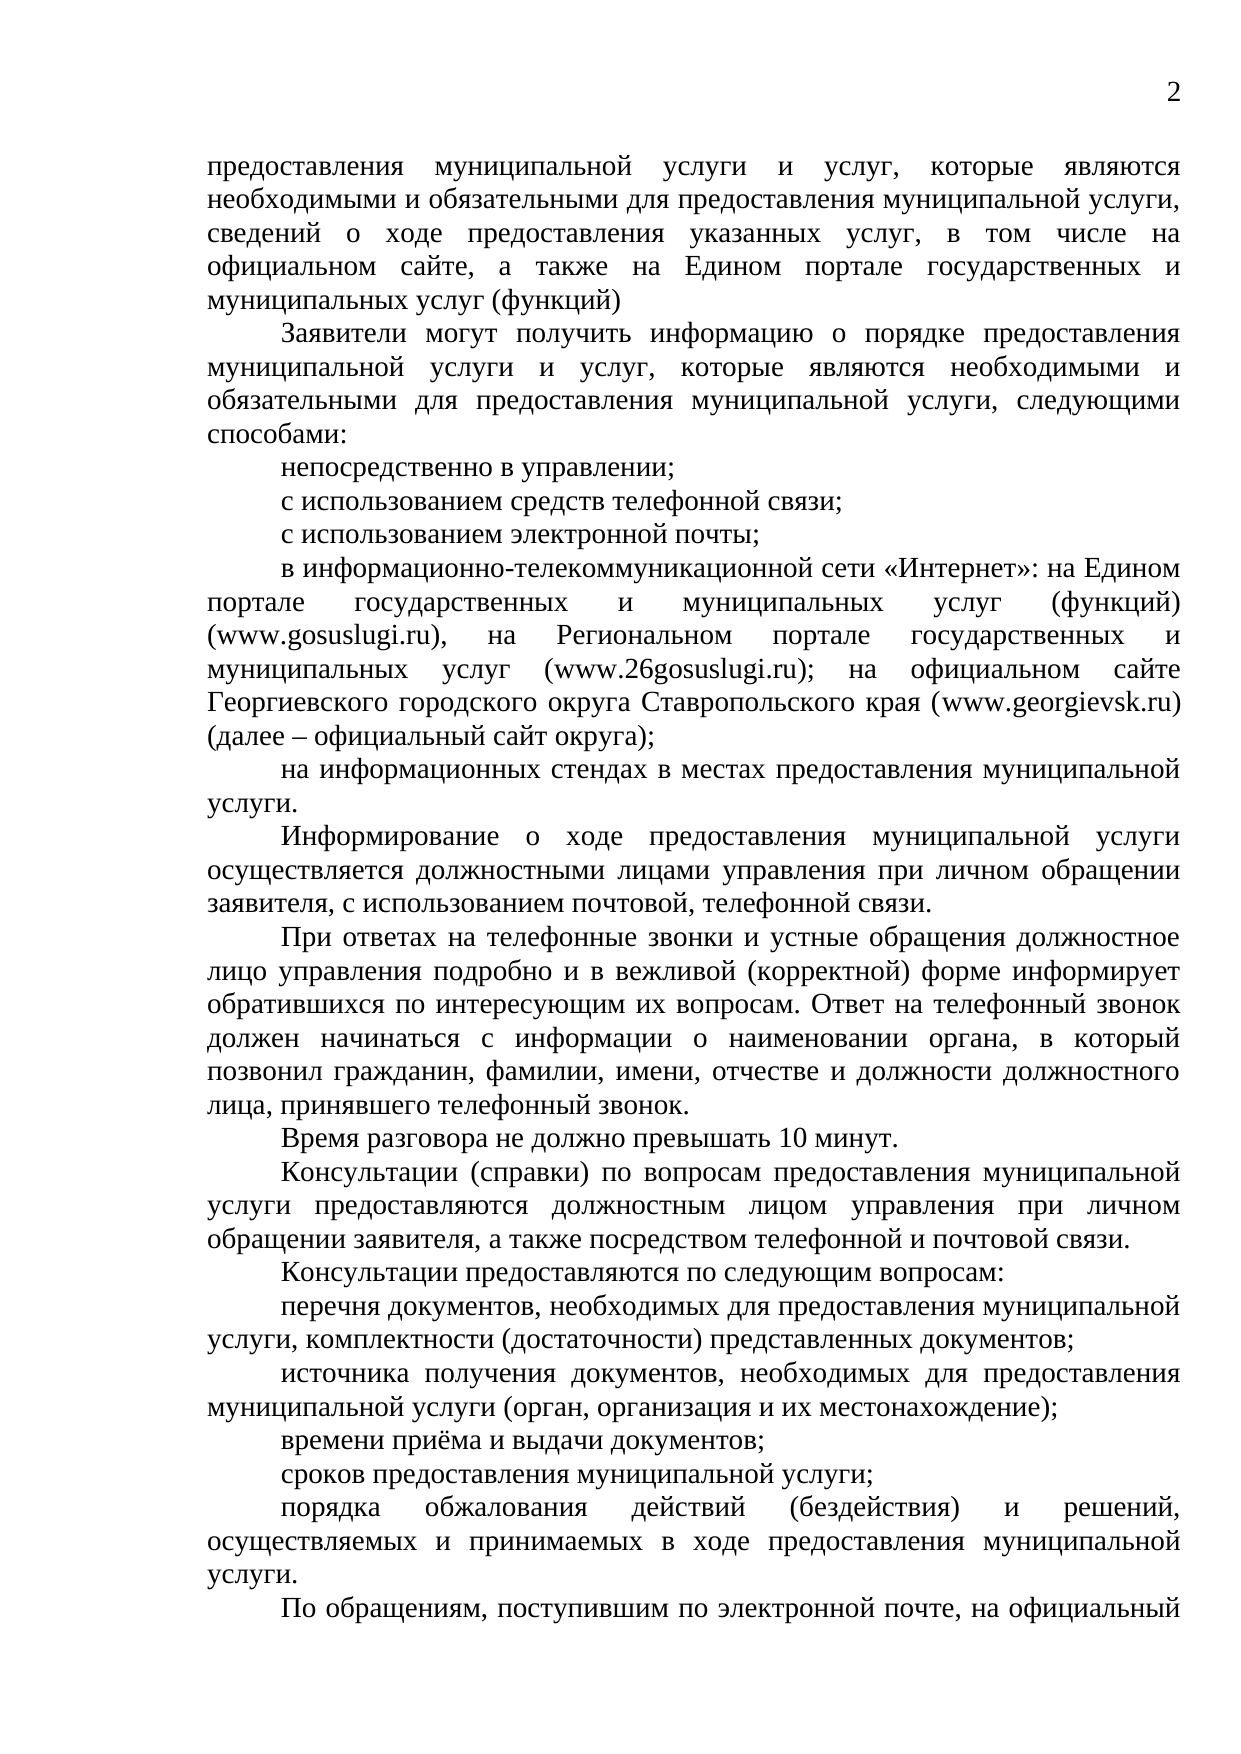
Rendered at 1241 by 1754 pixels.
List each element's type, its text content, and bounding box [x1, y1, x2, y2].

text Консультации предоставляются по следующим вопросам: [207, 1254, 1181, 1288]
text в информационно-телекоммуникационной сети «Интернет»: на Едином портале государственных и муниципальных услуг (функций) (www.gosuslugi.ru), на Региональном портале государственных и муниципальных услуг (www.26gosuslugi.ru); на официальном сайте Георгиевского городского округа Ставропольского края (www.georgievsk.ru) (далее – официальный сайт округа); [207, 550, 1181, 751]
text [207, 1590, 1181, 1623]
text перечня документов, необходимых для предоставления муниципальной услуги, комплектности (достаточности) представленных документов; [207, 1288, 1181, 1355]
text времени приёма и выдачи документов; [207, 1422, 1181, 1456]
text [207, 148, 1181, 315]
text на информационных стендах в местах предоставления муниципальной услуги. [207, 751, 1181, 818]
text сроков предоставления муниципальной услуги; [207, 1456, 1181, 1489]
text с использованием электронной почты; [207, 517, 1181, 550]
text непосредственно в управлении; [207, 449, 1181, 483]
text Заявители могут получить информацию о порядке предоставления муниципальной услуги и услуг, которые являются необходимыми и обязательными для предоставления муниципальной услуги, следующими способами: [207, 315, 1181, 449]
text порядка обжалования действий (бездействия) и решений, осуществляемых и принимаемых в ходе предоставления муниципальной услуги. [207, 1489, 1181, 1590]
text Информирование о ходе предоставления муниципальной услуги осуществляется должностными лицами управления при личном обращении заявителя, с использованием почтовой, телефонной связи. [207, 818, 1181, 919]
text источника получения документов, необходимых для предоставления муниципальной услуги (орган, организация и их местонахождение); [207, 1355, 1181, 1422]
text Время разговора не должно превышать 10 минут. [207, 1120, 1181, 1154]
text с использованием средств телефонной связи; [207, 483, 1181, 517]
text При ответах на телефонные звонки и устные обращения должностное лицо управления подробно и в вежливой (корректной) форме информирует обратившихся по интересующим их вопросам. Ответ на телефонный звонок должен начинаться с информации о наименовании органа, в который позвонил гражданин, фамилии, имени, отчестве и должности должностного лица, принявшего телефонный звонок. [207, 919, 1181, 1120]
text Консультации (справки) по вопросам предоставления муниципальной услуги предоставляются должностным лицом управления при личном обращении заявителя, а также посредством телефонной и почтовой связи. [207, 1154, 1181, 1254]
